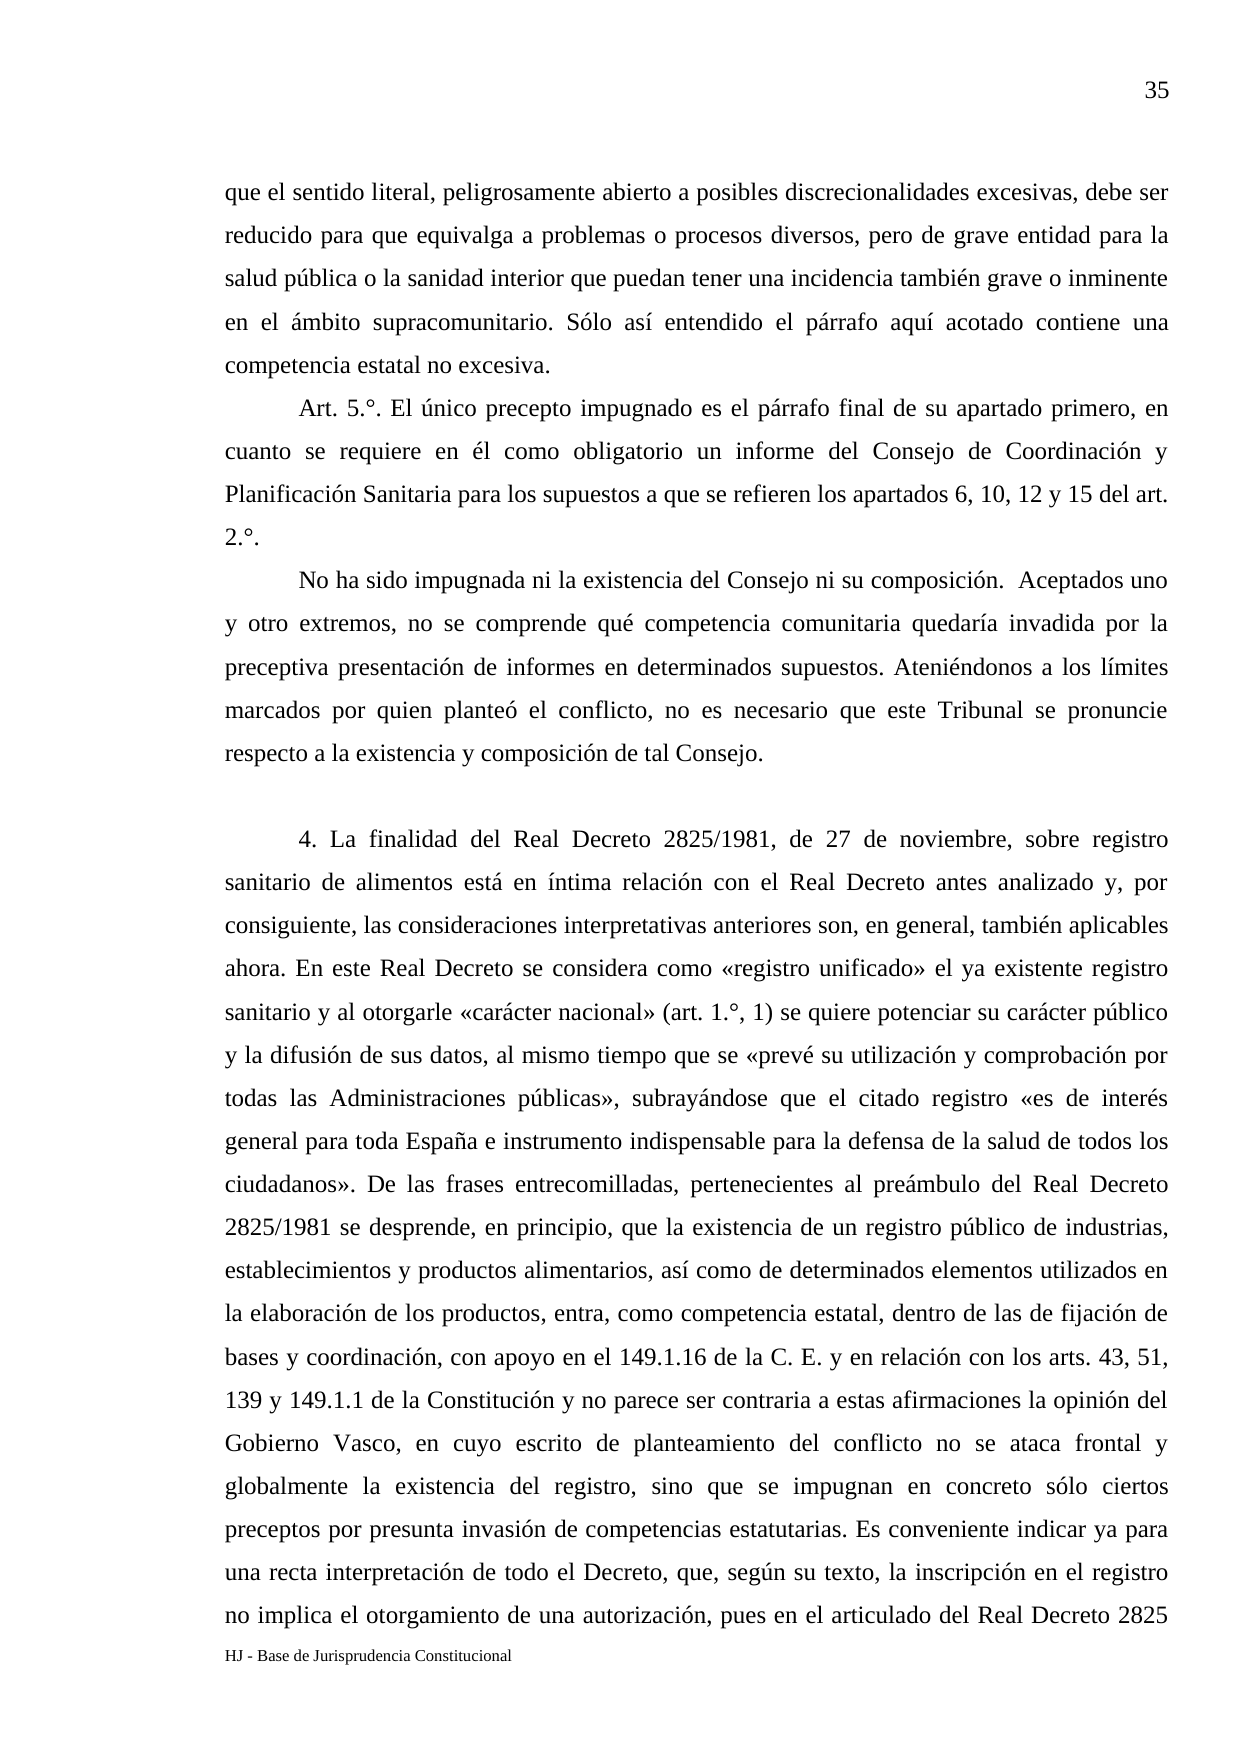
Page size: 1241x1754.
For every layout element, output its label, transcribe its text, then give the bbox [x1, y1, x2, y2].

text Art. 5.°. El único precepto impugnado es el párrafo final de su apartado primero, en cuanto se requiere en él como obligatorio un informe del Consejo de Coordinación y Planificación Sanitaria para los supuestos a que se refieren los apartados 6, 10, 12 y 15 del art. 2.°. [224, 393, 1169, 551]
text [224, 824, 1169, 1629]
text No ha sido impugnada ni la existencia del Consejo ni su composición. Aceptados uno y otro extremos, no se comprende qué competencia comunitaria quedaría invadida por la preceptiva presentación de informes en determinados supuestos. Ateniéndonos a los límites marcados por quien planteó el conflicto, no es necesario que este Tribunal se pronuncie respecto a la existencia y composición de tal Consejo. [224, 565, 1169, 767]
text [224, 177, 1169, 378]
